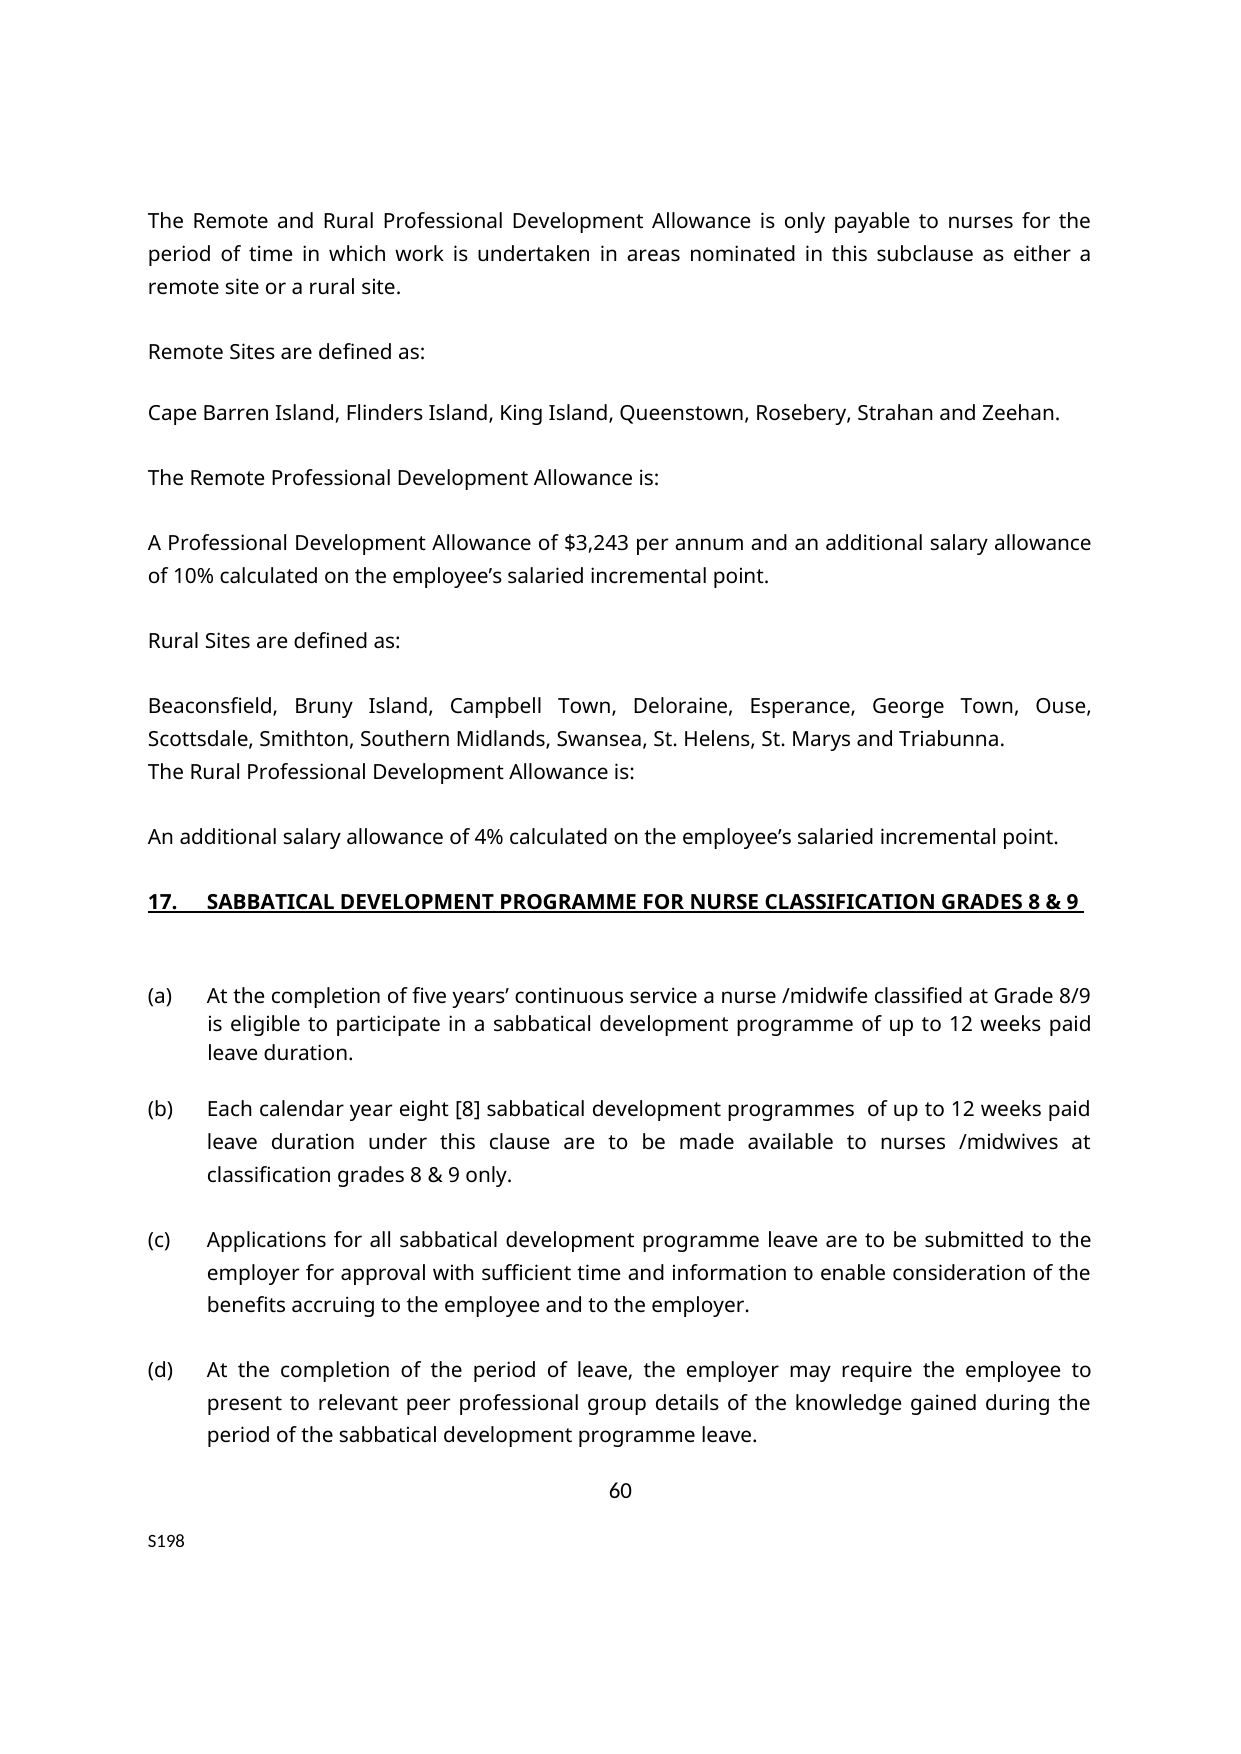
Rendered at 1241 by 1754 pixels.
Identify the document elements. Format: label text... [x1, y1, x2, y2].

text The Rural Professional Development Allowance is: [148, 757, 1093, 785]
text (b) Each calendar year eight [8] sabbatical development programmes of up to 12 weeks paid leave duration under this clause are to be made available to nurses /midwives at classification grades 8 & 9 only. [148, 1094, 1093, 1188]
text A Professional Development Allowance of $3,243 per annum and an additional salary allowance of 10% calculated on the employee’s salaried incremental point. [148, 528, 1093, 589]
text (c) Applications for all sabbatical development programme leave are to be submitted to the employer for approval with sufficient time and information to enable consideration of the benefits accruing to the employee and to the employer. [148, 1225, 1093, 1319]
text The Remote Professional Development Allowance is: [148, 463, 1093, 492]
text (d) At the completion of the period of leave, the employer may require the employee to present to relevant peer professional group details of the knowledge gained during the period of the sabbatical development programme leave. [148, 1355, 1093, 1449]
text The Remote and Rural Professional Development Allowance is only payable to nurses for the period of time in which work is undertaken in areas nominated in this subclause as either a remote site or a rural site. [148, 207, 1093, 300]
text Cape Barren Island, Flinders Island, King Island, Queenstown, Rosebery, Strahan and Zeehan. [148, 398, 1093, 427]
text Beaconsfield, Bruny Island, Campbell Town, Deloraine, Esperance, George Town, Ouse, Scottsdale, Smithton, Southern Midlands, Swansea, St. Helens, St. Marys and Triabunna. [148, 692, 1093, 753]
subtitle 17. SABBATICAL DEVELOPMENT PROGRAMME FOR NURSE CLASSIFICATION GRADES 8 & 9 [148, 887, 1093, 916]
text An additional salary allowance of 4% calculated on the employee’s salaried incremental point. [148, 822, 1093, 850]
text Remote Sites are defined as: [148, 337, 1093, 366]
text Rural Sites are defined as: [148, 626, 1093, 655]
list At the completion of five years’ continuous service a nurse /midwife classified at Grade 8/9 is eligible to participate in a sabbatical development programme of up to 12 weeks paid leave duration. [148, 981, 1093, 1066]
